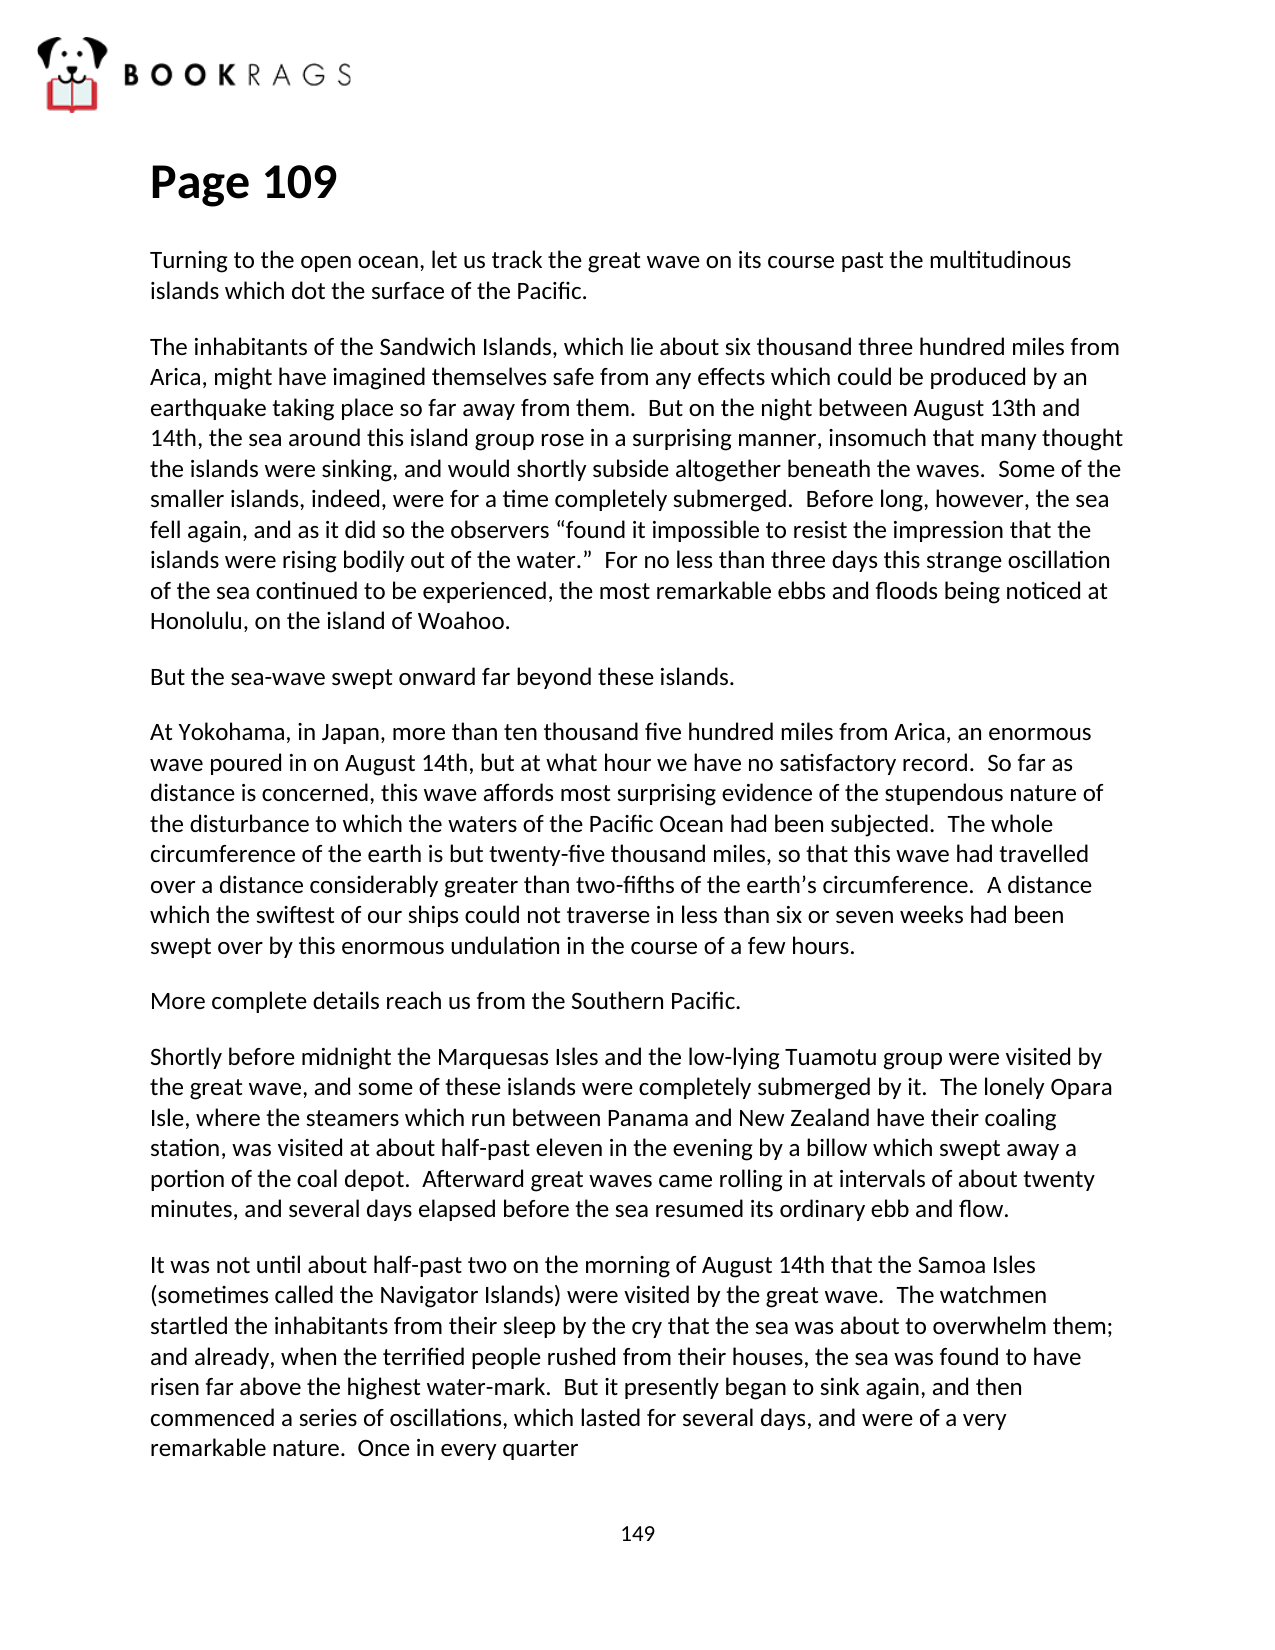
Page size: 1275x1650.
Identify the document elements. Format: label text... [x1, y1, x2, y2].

text But the sea-wave swept onward far beyond these islands. [150, 661, 1125, 691]
text The inhabitants of the Sandwich Islands, which lie about six thousand three hundred miles from Arica, might have imagined themselves safe from any effects which could be produced by an earthquake taking place so far away from them. But on the night between August 13th and 14th, the sea around this island group rose in a surprising manner, insomuch that many thought the islands were sinking, and would shortly subside altogether beneath the waves. Some of the smaller islands, indeed, were for a time completely submerged. Before long, however, the sea fell again, and as it did so the observers “found it impossible to resist the impression that the islands were rising bodily out of the water.” For no less than three days this strange oscillation of the sea continued to be experienced, the most remarkable ebbs and floods being noticed at Honolulu, on the island of Woahoo. [150, 331, 1125, 636]
text At Yokohama, in Japan, more than ten thousand five hundred miles from Arica, an enormous wave poured in on August 14th, but at what hour we have no satisfactory record. So far as distance is concerned, this wave affords most surprising evidence of the stupendous nature of the disturbance to which the waters of the Pacific Ocean had been subjected. The whole circumference of the earth is but twenty-five thousand miles, so that this wave had travelled over a distance considerably greater than two-fifths of the earth’s circumference. A distance which the swiftest of our ships could not traverse in less than six or seven weeks had been swept over by this enormous undulation in the course of a few hours. [150, 716, 1125, 961]
picture [37, 37, 351, 113]
text Turning to the open ocean, let us track the great wave on its course past the multitudinous islands which dot the surface of the Pacific. [150, 244, 1125, 306]
text It was not until about half-past two on the morning of August 14th that the Samoa Isles (sometimes called the Navigator Islands) were visited by the great wave. The watchmen startled the inhabitants from their sleep by the cry that the sea was about to overwhelm them; and already, when the terrified people rushed from their houses, the sea was found to have risen far above the highest water-mark. But it presently began to sink again, and then commenced a series of oscillations, which lasted for several days, and were of a very remarkable nature. Once in every quarter [150, 1249, 1125, 1463]
text More complete details reach us from the Southern Pacific. [150, 986, 1125, 1016]
text Shortly before midnight the Marquesas Isles and the low-lying Tuamotu group were visited by the great wave, and some of these islands were completely submerged by it. The lonely Opara Isle, where the steamers which run between Panama and New Zealand have their coaling station, was visited at about half-past eleven in the evening by a billow which swept away a portion of the coal depot. Afterward great waves came rolling in at intervals of about twenty minutes, and several days elapsed before the sea resumed its ordinary ebb and flow. [150, 1041, 1125, 1224]
text Page 109 [150, 150, 1125, 211]
